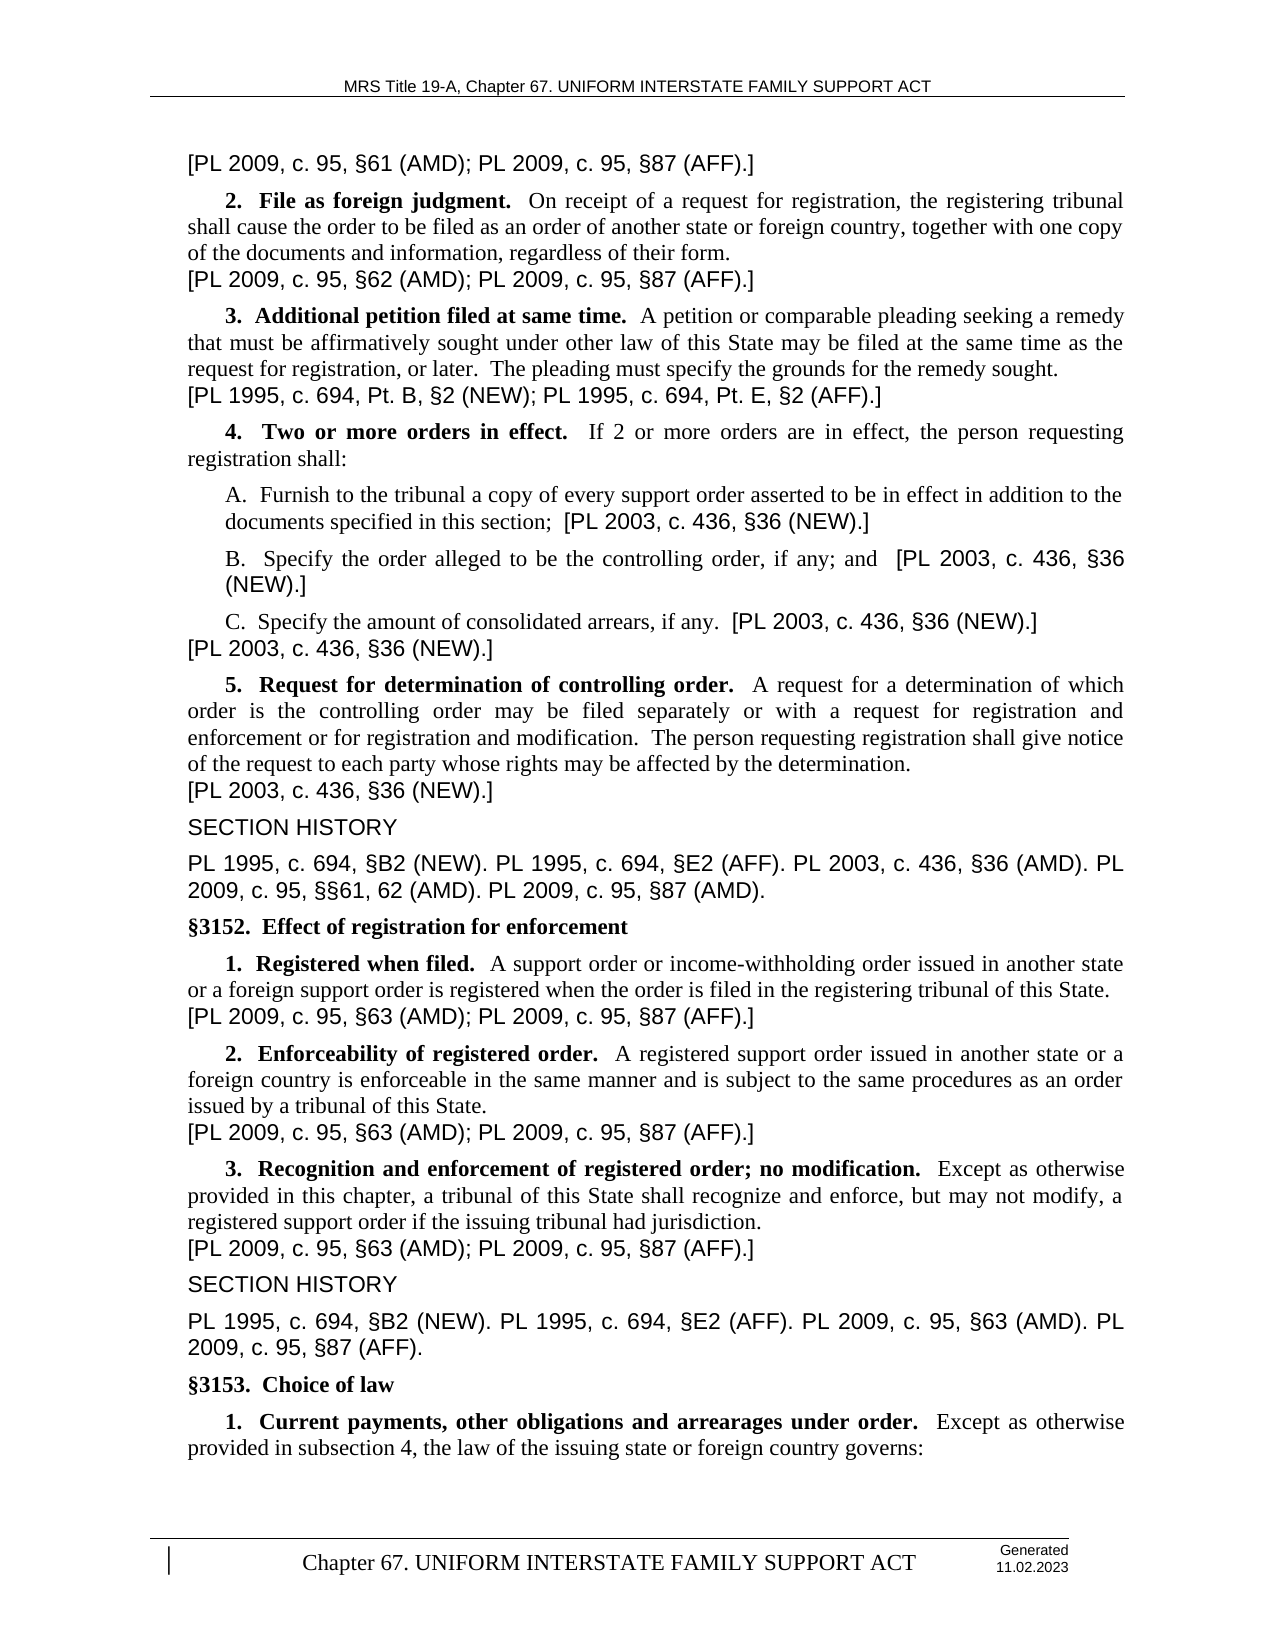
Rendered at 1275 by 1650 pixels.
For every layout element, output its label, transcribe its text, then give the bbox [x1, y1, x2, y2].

text [PL 1995, c. 694, Pt. B, §2 (NEW); PL 1995, c. 694, Pt. E, §2 (AFF).] [187, 382, 1125, 408]
text [PL 2009, c. 95, §63 (AMD); PL 2009, c. 95, §87 (AFF).] [187, 1234, 1125, 1261]
text 3. Recognition and enforcement of registered order; no modification. Except as otherwise provided in this chapter, a tribunal of this State shall recognize and enforce, but may not modify, a registered support order if the issuing tribunal had jurisdiction. [187, 1155, 1125, 1234]
text 3. Additional petition filed at same time. A petition or comparable pleading seeking a remedy that must be affirmatively sought under other law of this State may be filed at the same time as the request for registration, or later. The pleading must specify the grounds for the remedy sought. [187, 303, 1125, 382]
text PL 1995, c. 694, §B2 (NEW). PL 1995, c. 694, §E2 (AFF). PL 2009, c. 95, §63 (AMD). PL 2009, c. 95, §87 (AFF). [187, 1308, 1125, 1361]
text PL 1995, c. 694, §B2 (NEW). PL 1995, c. 694, §E2 (AFF). PL 2003, c. 436, §36 (AMD). PL 2009, c. 95, §§61, 62 (AMD). PL 2009, c. 95, §87 (AMD). [187, 850, 1125, 903]
text 2. Enforceability of registered order. A registered support order issued in another state or a foreign country is enforceable in the same manner and is subject to the same procedures as an order issued by a tribunal of this State. [187, 1039, 1125, 1119]
text [PL 2003, c. 436, §36 (NEW).] [187, 777, 1125, 803]
text [PL 2009, c. 95, §62 (AMD); PL 2009, c. 95, §87 (AFF).] [187, 266, 1125, 292]
text 1. Current payments, other obligations and arrearages under order. Except as otherwise provided in subsection 4, the law of the issuing state or foreign country governs: [187, 1408, 1125, 1461]
text A. Furnish to the tribunal a copy of every support order asserted to be in effect in addition to the documents specified in this section; [PL 2003, c. 436, §36 (NEW).] [225, 482, 1125, 534]
text SECTION HISTORY [187, 813, 1125, 840]
text SECTION HISTORY [187, 1271, 1125, 1298]
text B. Specify the order alleged to be the controlling order, if any; and [PL 2003, c. 436, §36 (NEW).] [225, 545, 1125, 598]
text 5. Request for determination of controlling order. A request for a determination of which order is the controlling order may be filed separately or with a request for registration and enforcement or for registration and modification. The person requesting registration shall give notice of the request to each party whose rights may be affected by the determination. [187, 671, 1125, 777]
text C. Specify the amount of consolidated arrears, if any. [PL 2003, c. 436, §36 (NEW).] [225, 608, 1125, 634]
text [PL 2003, c. 436, §36 (NEW).] [187, 634, 1125, 661]
text [PL 2009, c. 95, §63 (AMD); PL 2009, c. 95, §87 (AFF).] [187, 1119, 1125, 1145]
text 4. Two or more orders in effect. If 2 or more orders are in effect, the person requesting registration shall: [187, 418, 1125, 471]
text §3152. Effect of registration for enforcement [187, 913, 1125, 940]
text [PL 2009, c. 95, §63 (AMD); PL 2009, c. 95, §87 (AFF).] [187, 1003, 1125, 1029]
text §3153. Choice of law [187, 1371, 1125, 1397]
text [PL 2009, c. 95, §61 (AMD); PL 2009, c. 95, §87 (AFF).] [187, 150, 1125, 176]
text 1. Registered when filed. A support order or income-withholding order issued in another state or a foreign support order is registered when the order is filed in the registering tribunal of this State. [187, 950, 1125, 1003]
text 2. File as foreign judgment. On receipt of a request for registration, the registering tribunal shall cause the order to be filed as an order of another state or foreign country, together with one copy of the documents and information, regardless of their form. [187, 187, 1125, 266]
